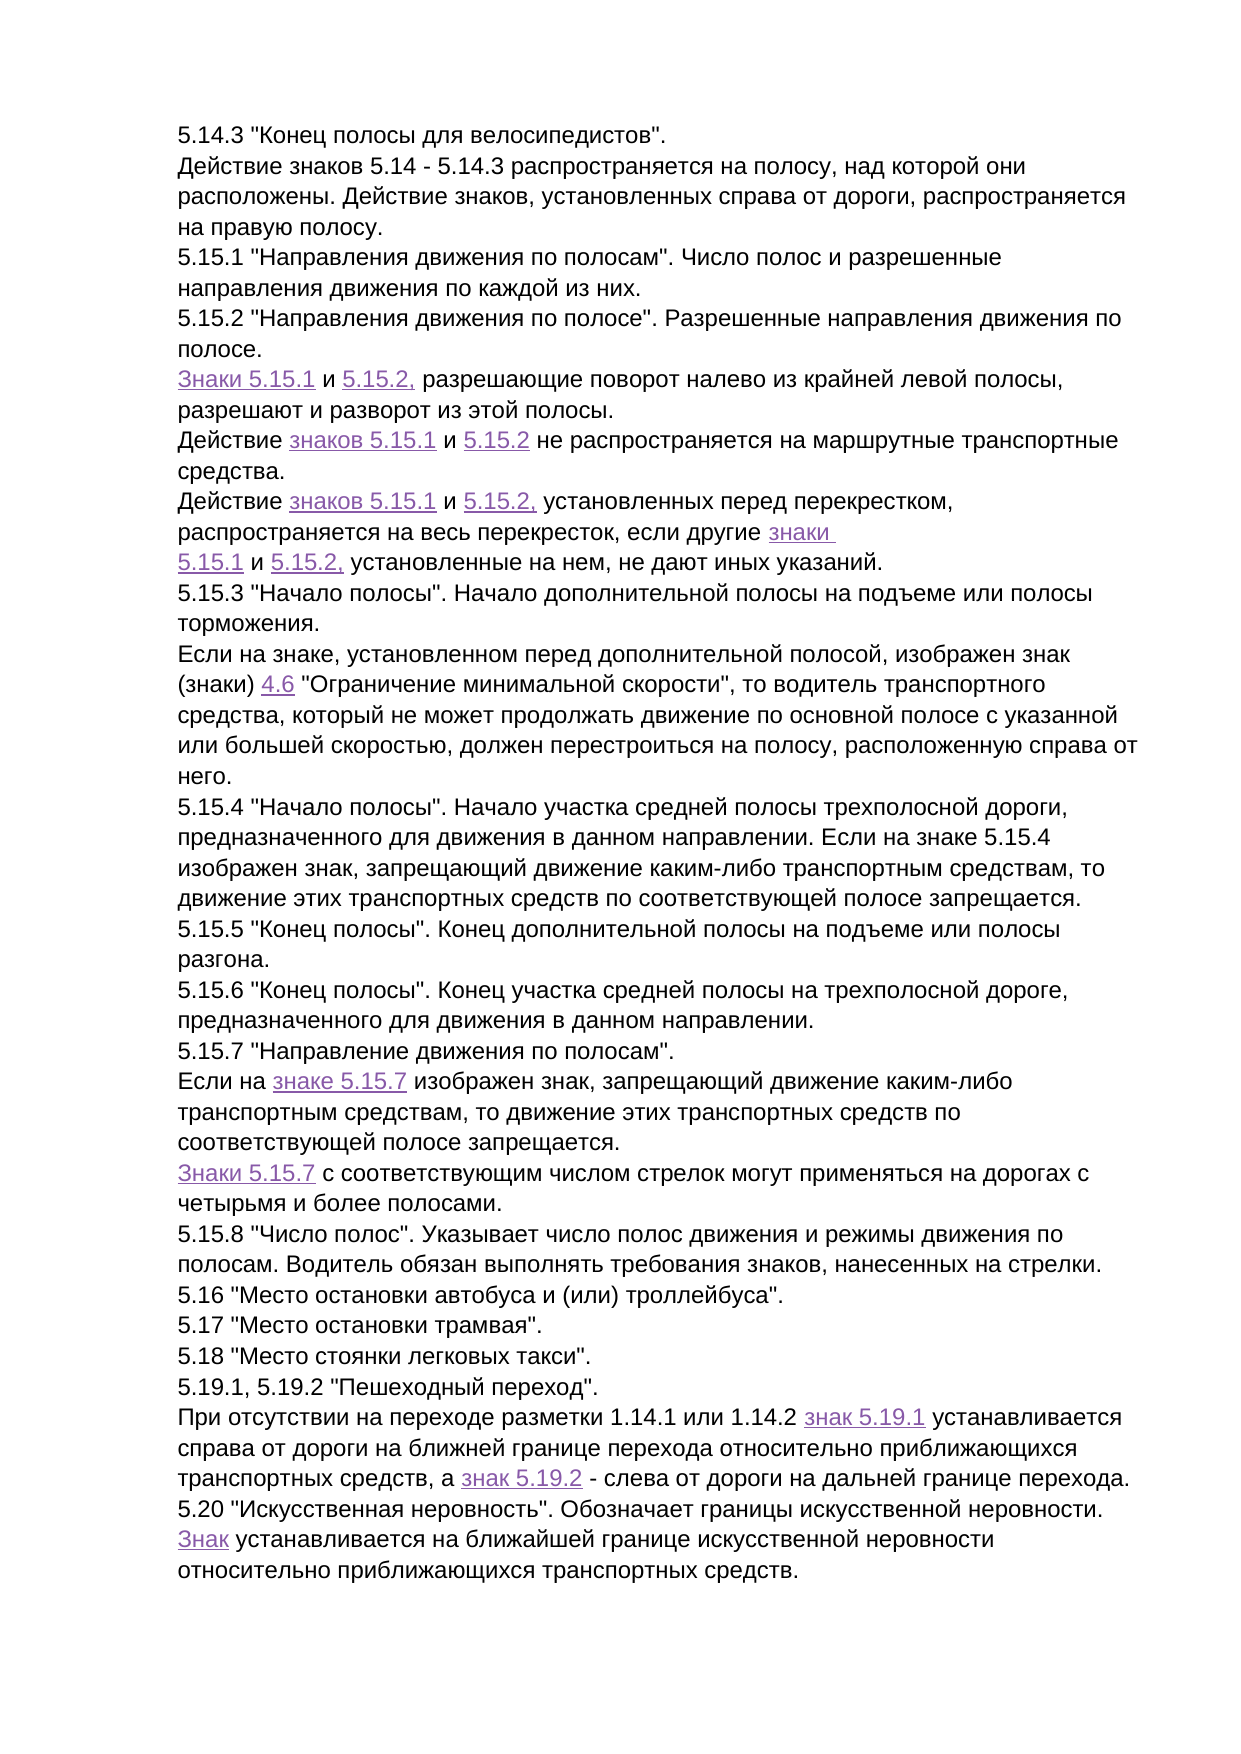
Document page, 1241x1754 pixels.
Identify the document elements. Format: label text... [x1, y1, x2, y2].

text 5.15.6 "Конец полосы". Конец участка средней полосы на трехполосной дороге, предназначенного для движения в данном направлении. [177, 973, 1152, 1034]
text Если на знаке 5.15.7 изображен знак, запрещающий движение каким-либо транспортным средствам, то движение этих транспортных средств по соответствующей полосе запрещается. [177, 1064, 1152, 1156]
text При отсутствии на переходе разметки 1.14.1 или 1.14.2 знак 5.19.1 устанавливается справа от дороги на ближней границе перехода относительно приближающихся транспортных средств, а знак 5.19.2 - слева от дороги на дальней границе перехода. [177, 1400, 1152, 1492]
text 5.16 "Место остановки автобуса и (или) троллейбуса". [177, 1278, 1152, 1308]
text Действие знаков 5.14 - 5.14.3 распространяется на полосу, над которой они расположены. Действие знаков, установленных справа от дороги, распространяется на правую полосу. [177, 149, 1152, 240]
text Знак устанавливается на ближайшей границе искусственной неровности относительно приближающихся транспортных средств. [177, 1522, 1152, 1583]
text 5.18 "Место стоянки легковых такси". [177, 1339, 1152, 1369]
text 5.15.8 "Число полос". Указывает число полос движения и режимы движения по полосам. Водитель обязан выполнять требования знаков, нанесенных на стрелки. [177, 1217, 1152, 1278]
text 5.15.1 "Направления движения по полосам". Число полос и разрешенные направления движения по каждой из них. [177, 240, 1152, 301]
text Знаки 5.15.1 и 5.15.2, разрешающие поворот налево из крайней левой полосы, разрешают и разворот из этой полосы. [177, 362, 1152, 423]
text Если на знаке, установленном перед дополнительной полосой, изображен знак (знаки) 4.6 "Ограничение минимальной скорости", то водитель транспортного средства, который не может продолжать движение по основной полосе с указанной или большей скоростью, должен перестроиться на полосу, расположенную справа от него. [177, 637, 1152, 789]
text 5.15.2 "Направления движения по полосе". Разрешенные направления движения по полосе. [177, 301, 1152, 362]
text 5.14.3 "Конец полосы для велосипедистов". [177, 118, 1152, 149]
text 5.15.4 "Начало полосы". Начало участка средней полосы трехполосной дороги, предназначенного для движения в данном направлении. Если на знаке 5.15.4 изображен знак, запрещающий движение каким-либо транспортным средствам, то движение этих транспортных средств по соответствующей полосе запрещается. [177, 789, 1152, 912]
text Действие знаков 5.15.1 и 5.15.2, установленных перед перекрестком, распространяется на весь перекресток, если другие знаки 5.15.1 и 5.15.2, установленные на нем, не дают иных указаний. [177, 484, 1152, 576]
text Действие знаков 5.15.1 и 5.15.2 не распространяется на маршрутные транспортные средства. [177, 423, 1152, 484]
text 5.15.7 "Направление движения по полосам". [177, 1034, 1152, 1064]
text 5.17 "Место остановки трамвая". [177, 1308, 1152, 1339]
text Знаки 5.15.7 с соответствующим числом стрелок могут применяться на дорогах с четырьмя и более полосами. [177, 1156, 1152, 1217]
text 5.15.5 "Конец полосы". Конец дополнительной полосы на подъеме или полосы разгона. [177, 912, 1152, 973]
text 5.20 "Искусственная неровность". Обозначает границы искусственной неровности. [177, 1492, 1152, 1522]
text 5.19.1, 5.19.2 "Пешеходный переход". [177, 1369, 1152, 1400]
text 5.15.3 "Начало полосы". Начало дополнительной полосы на подъеме или полосы торможения. [177, 576, 1152, 637]
